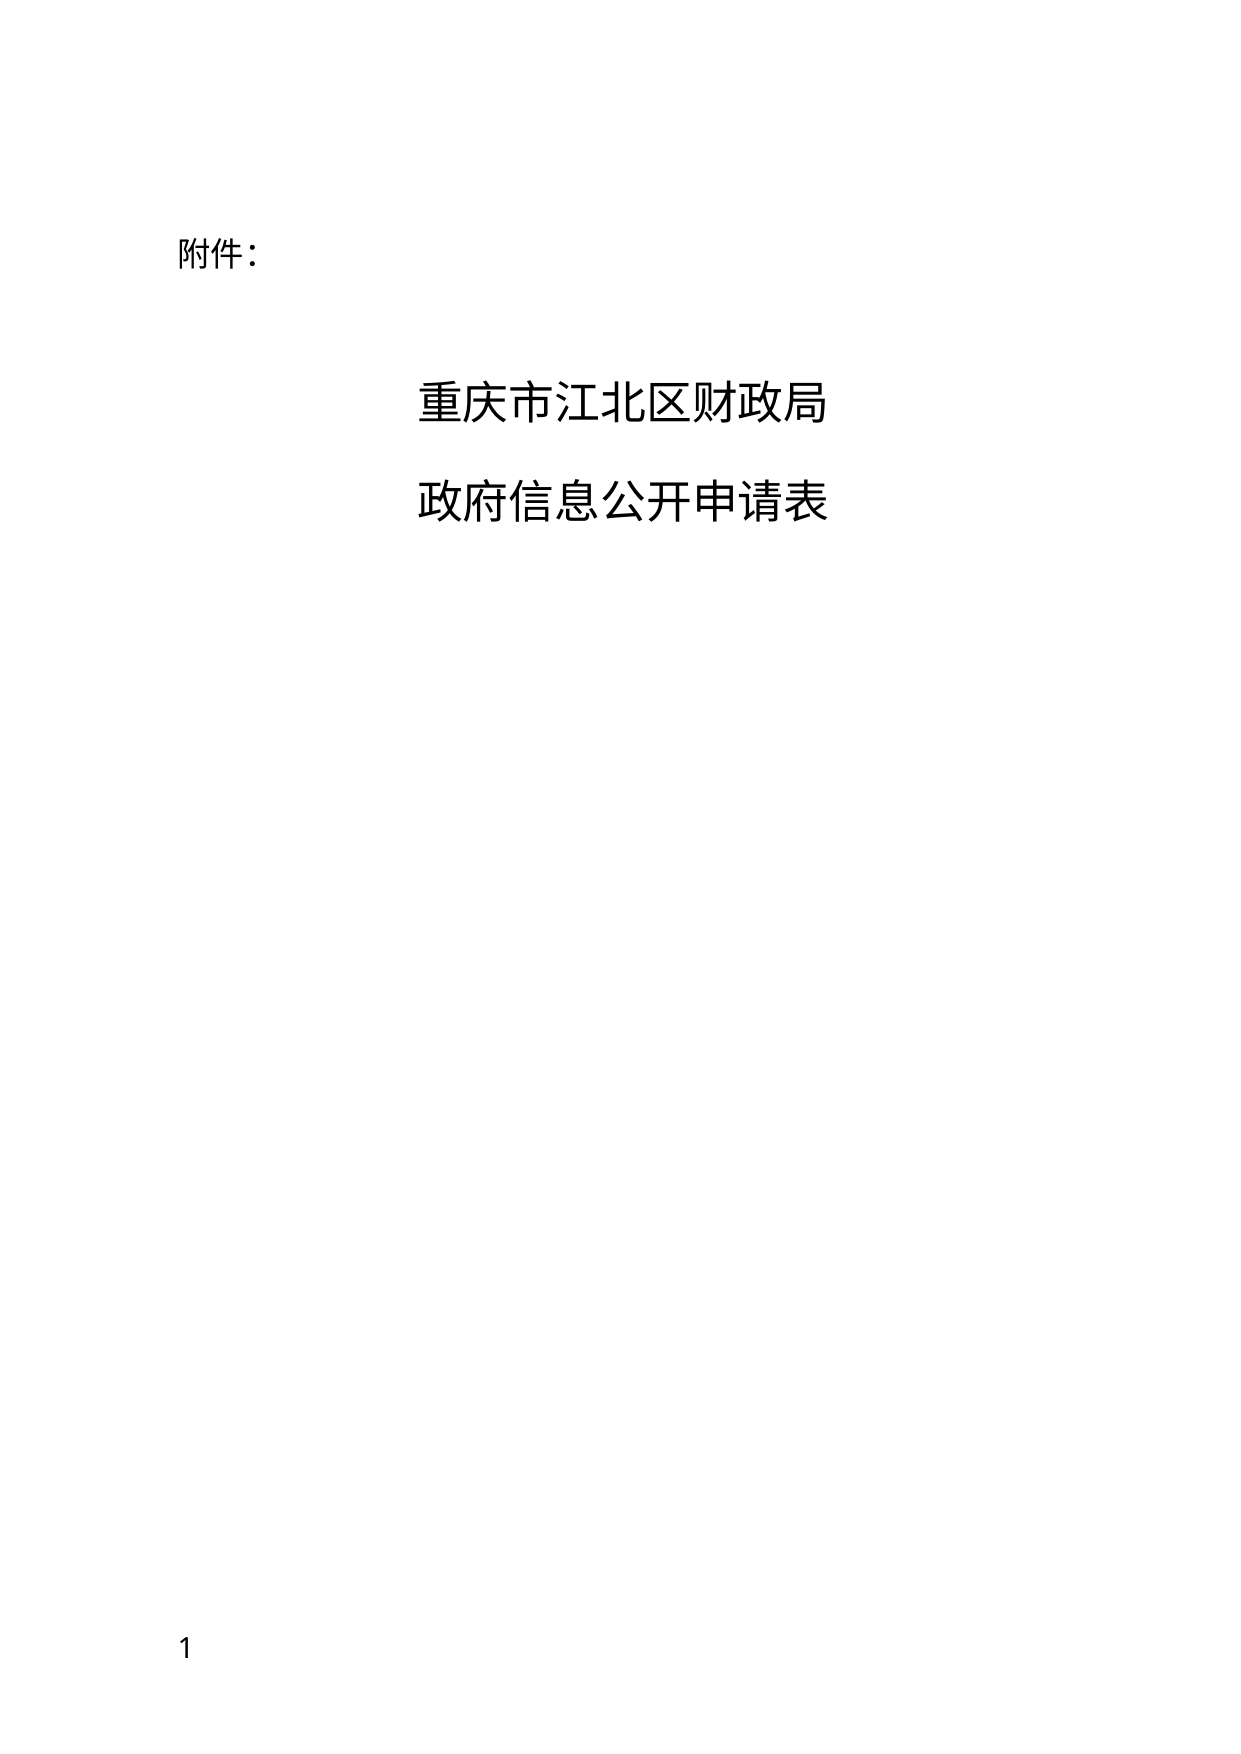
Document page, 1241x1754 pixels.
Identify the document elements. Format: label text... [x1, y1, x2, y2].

text 重庆市江北区财政局 [177, 350, 1069, 449]
text 附件： [177, 219, 1069, 284]
text 政府信息公开申请表 [177, 449, 1069, 548]
